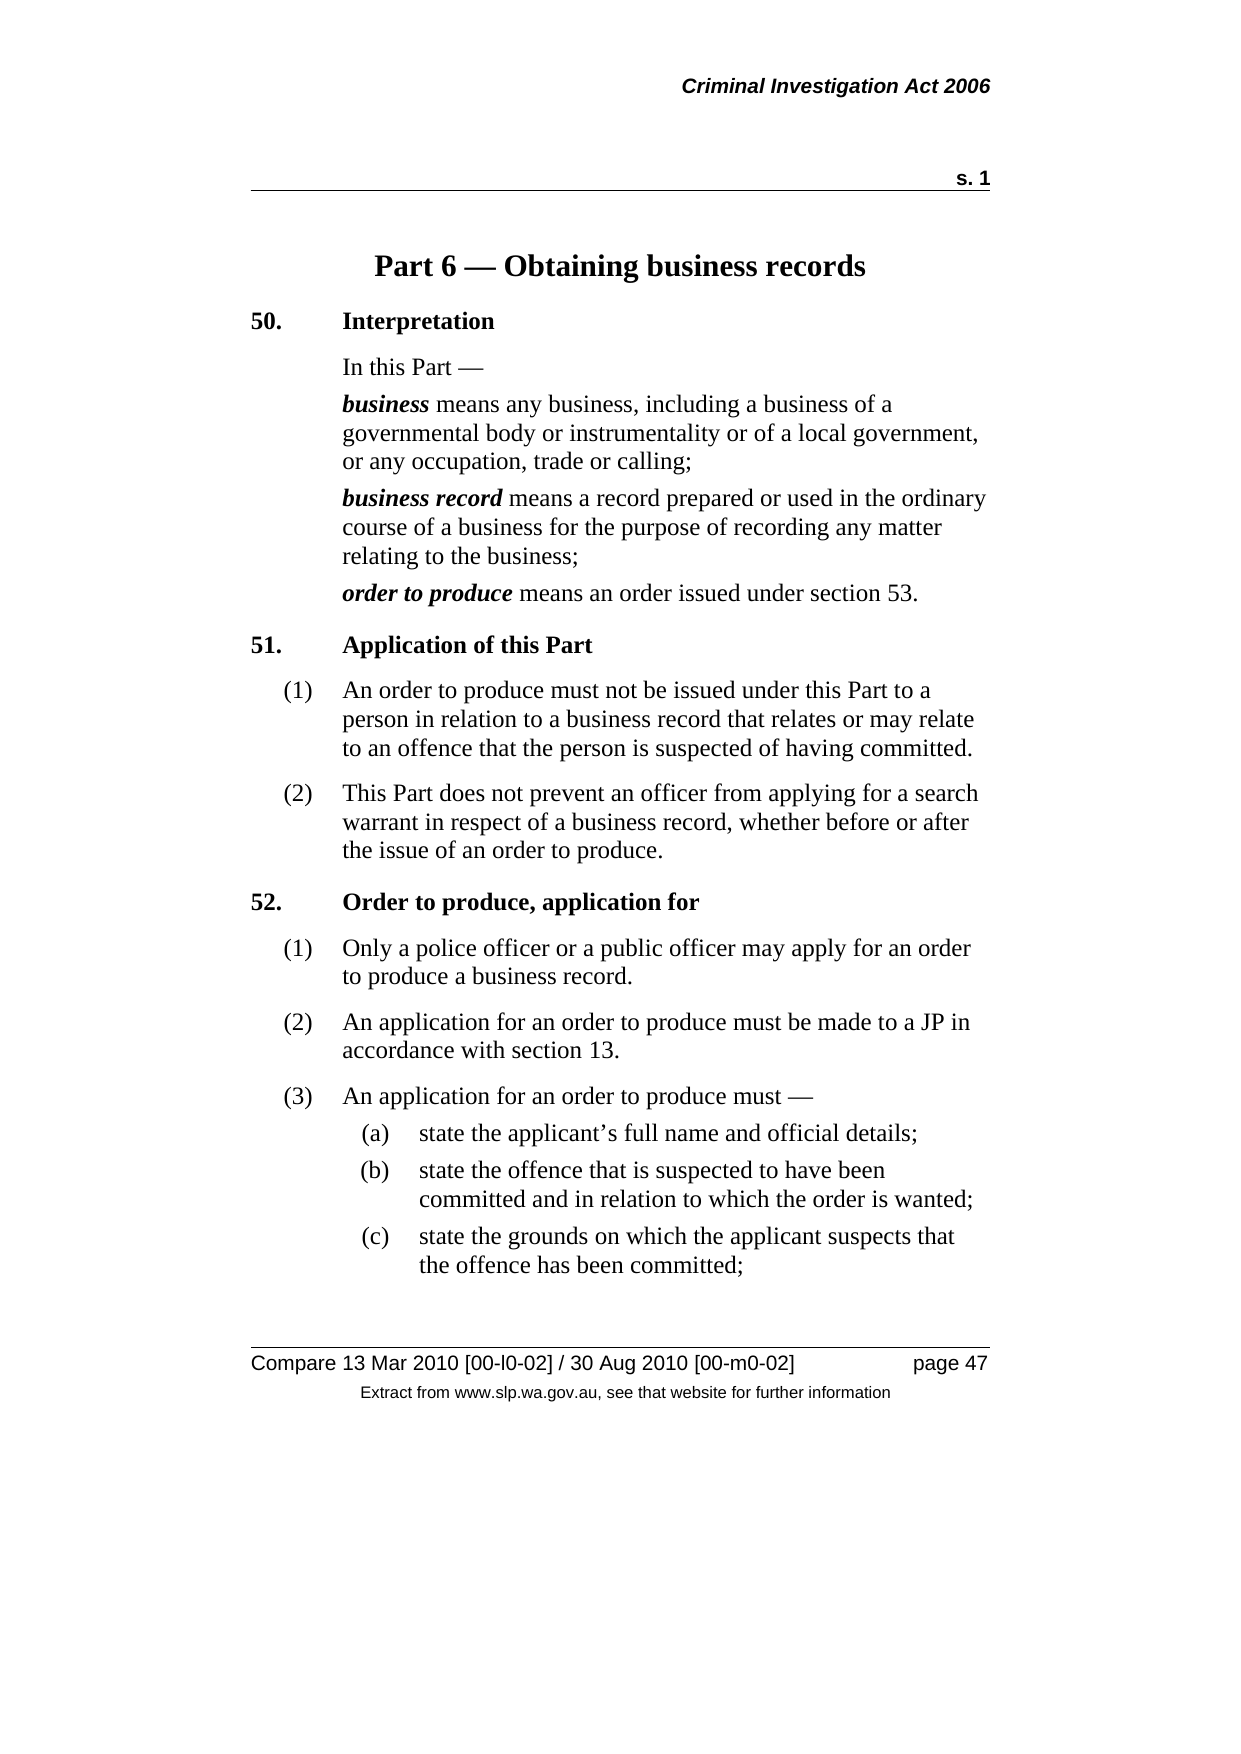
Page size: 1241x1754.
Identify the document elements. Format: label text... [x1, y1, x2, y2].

text (1) An order to produce must not be issued under this Part to a person in relation to a business record that relates or may relate to an offence that the person is suspected of having committed. [251, 675, 990, 761]
text (1) Only a police officer or a public officer may apply for an order to produce a business record. [251, 933, 990, 990]
text business record means a record prepared or used in the ordinary course of a business for the purpose of recording any matter relating to the business; [251, 483, 990, 570]
subtitle 50. Interpretation [251, 306, 990, 335]
text (c) state the grounds on which the applicant suspects that the offence has been committed; [251, 1221, 990, 1278]
text (2) This Part does not prevent an officer from applying for a search warrant in respect of a business record, whether before or after the issue of an order to produce. [251, 778, 990, 864]
text (b) state the offence that is suspected to have been committed and in relation to which the order is wanted; [251, 1155, 990, 1213]
text In this Part — [251, 352, 990, 381]
text order to produce means an order issued under section 53. [251, 578, 990, 607]
text (2) An application for an order to produce must be made to a JP in accordance with section 13. [251, 1007, 990, 1064]
subtitle Part 6 — Obtaining business records [251, 247, 990, 283]
text (a) state the applicant’s full name and official details; [251, 1118, 990, 1147]
text (3) An application for an order to produce must — [251, 1081, 990, 1110]
text business means any business, including a business of a governmental body or instrumentality or of a local government, or any occupation, trade or calling; [251, 389, 990, 475]
subtitle 52. Order to produce, application for [251, 887, 990, 916]
subtitle 51. Application of this Part [251, 630, 990, 658]
